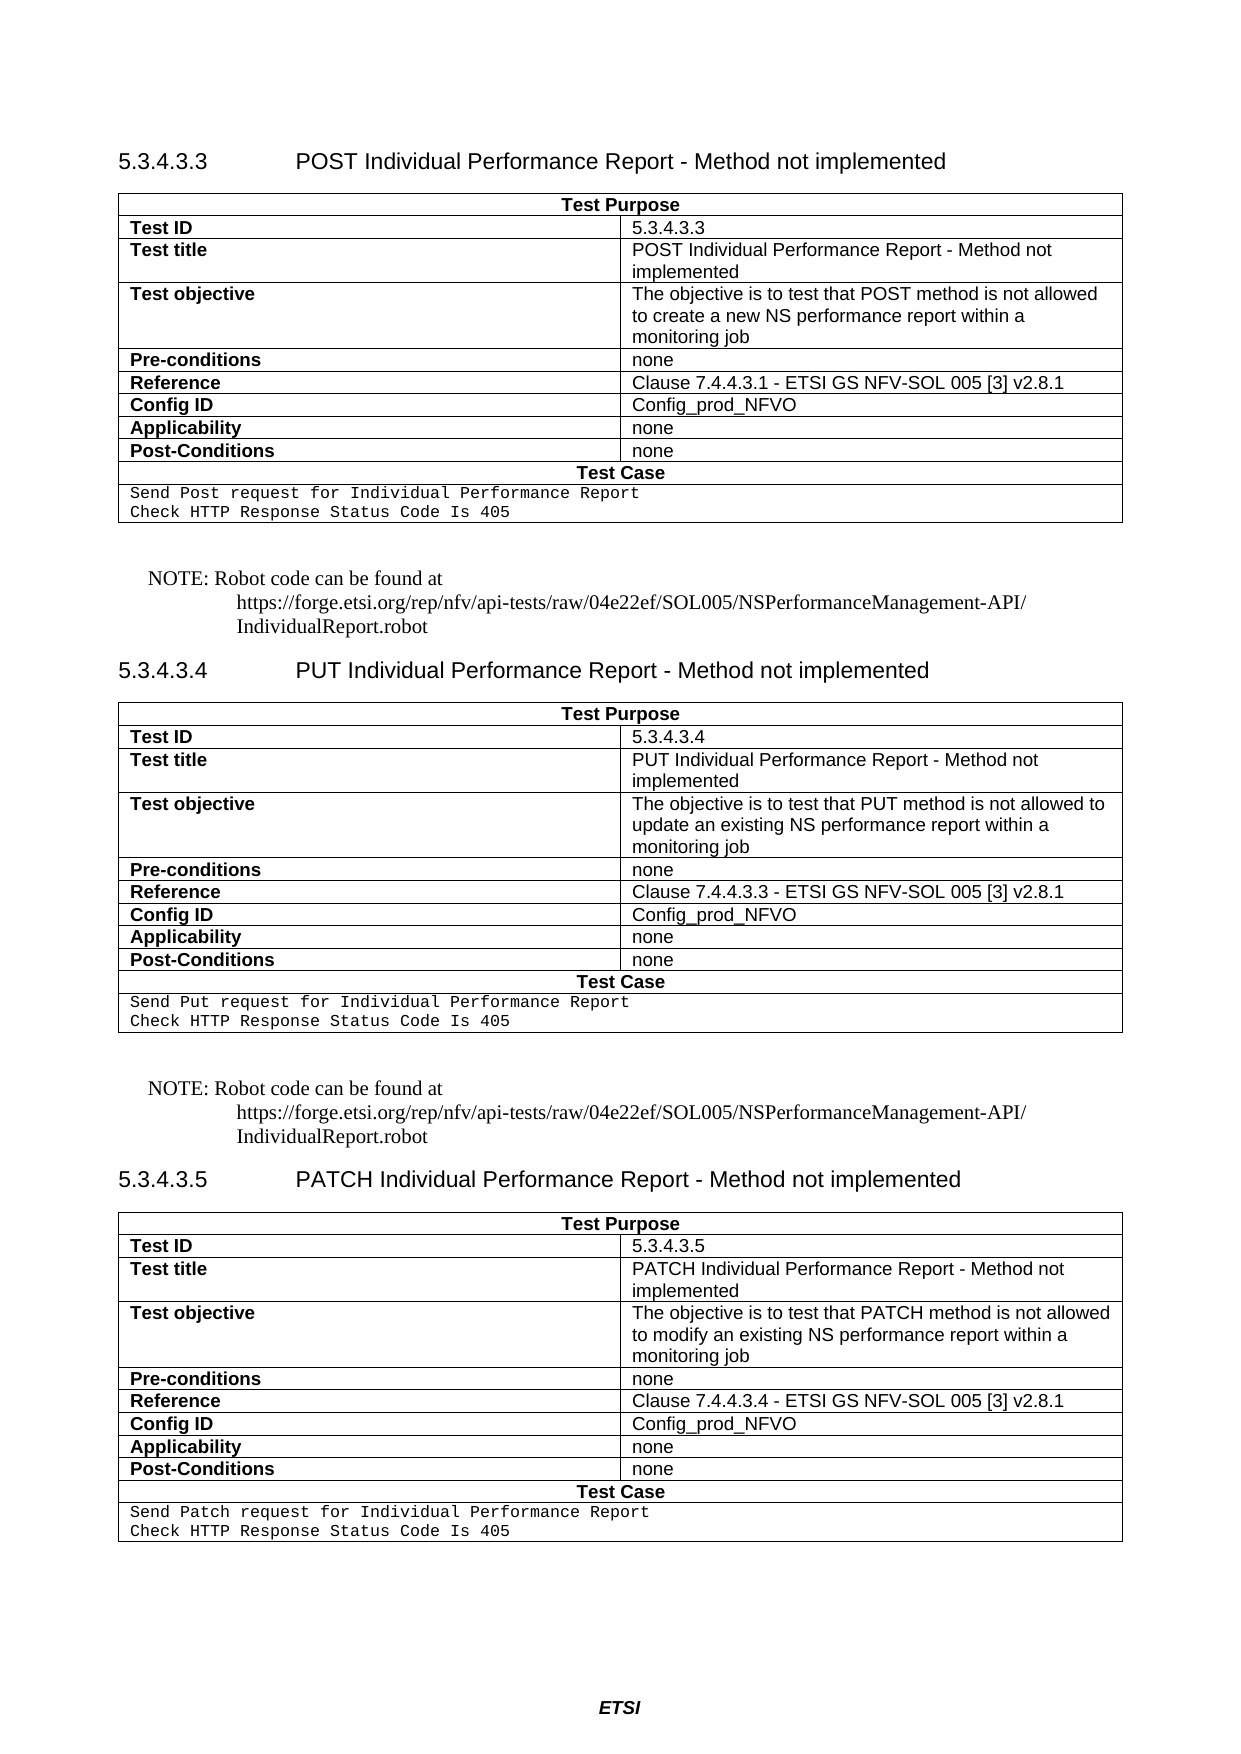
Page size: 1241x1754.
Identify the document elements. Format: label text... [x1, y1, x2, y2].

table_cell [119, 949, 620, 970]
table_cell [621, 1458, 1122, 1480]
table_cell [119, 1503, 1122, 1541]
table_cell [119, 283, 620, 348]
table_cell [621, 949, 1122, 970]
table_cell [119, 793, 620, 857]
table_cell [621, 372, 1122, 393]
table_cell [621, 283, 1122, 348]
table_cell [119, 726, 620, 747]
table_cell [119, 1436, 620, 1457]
text NOTE: Robot code can be found at https://forge.etsi.org/rep/nfv/api-tests/raw/04e22ef/SOL005/NSPerformanceManagement-API/IndividualReport.robot [148, 1076, 1122, 1148]
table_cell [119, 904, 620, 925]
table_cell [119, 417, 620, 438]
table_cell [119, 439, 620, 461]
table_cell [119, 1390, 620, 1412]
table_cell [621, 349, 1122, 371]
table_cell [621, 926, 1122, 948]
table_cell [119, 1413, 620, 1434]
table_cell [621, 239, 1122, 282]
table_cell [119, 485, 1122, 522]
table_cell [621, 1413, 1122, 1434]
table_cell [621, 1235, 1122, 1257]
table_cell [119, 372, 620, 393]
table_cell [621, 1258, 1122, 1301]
subtitle 5.3.4.3.4 PUT Individual Performance Report - Method not implemented [118, 657, 1122, 683]
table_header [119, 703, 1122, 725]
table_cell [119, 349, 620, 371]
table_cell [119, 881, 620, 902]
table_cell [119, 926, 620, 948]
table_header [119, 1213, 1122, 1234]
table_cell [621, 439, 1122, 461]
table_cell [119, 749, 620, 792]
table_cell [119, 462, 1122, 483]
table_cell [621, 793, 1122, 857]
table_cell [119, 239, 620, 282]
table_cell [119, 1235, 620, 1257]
subtitle 5.3.4.3.5 PATCH Individual Performance Report - Method not implemented [118, 1166, 1122, 1193]
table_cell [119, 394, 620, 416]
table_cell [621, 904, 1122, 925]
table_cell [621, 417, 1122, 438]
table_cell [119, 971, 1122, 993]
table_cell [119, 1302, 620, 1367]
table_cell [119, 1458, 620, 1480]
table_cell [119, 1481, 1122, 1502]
text NOTE: Robot code can be found at https://forge.etsi.org/rep/nfv/api-tests/raw/04e22ef/SOL005/NSPerformanceManagement-API/IndividualReport.robot [148, 566, 1122, 638]
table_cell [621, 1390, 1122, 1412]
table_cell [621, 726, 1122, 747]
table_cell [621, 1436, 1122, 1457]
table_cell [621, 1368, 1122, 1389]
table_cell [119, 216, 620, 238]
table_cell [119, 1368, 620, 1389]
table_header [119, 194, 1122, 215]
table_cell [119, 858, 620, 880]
subtitle 5.3.4.3.3 POST Individual Performance Report - Method not implemented [118, 148, 1122, 174]
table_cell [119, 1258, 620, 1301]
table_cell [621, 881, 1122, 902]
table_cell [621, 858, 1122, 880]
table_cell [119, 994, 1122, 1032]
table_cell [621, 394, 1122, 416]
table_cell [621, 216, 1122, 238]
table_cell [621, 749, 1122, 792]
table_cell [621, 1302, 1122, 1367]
